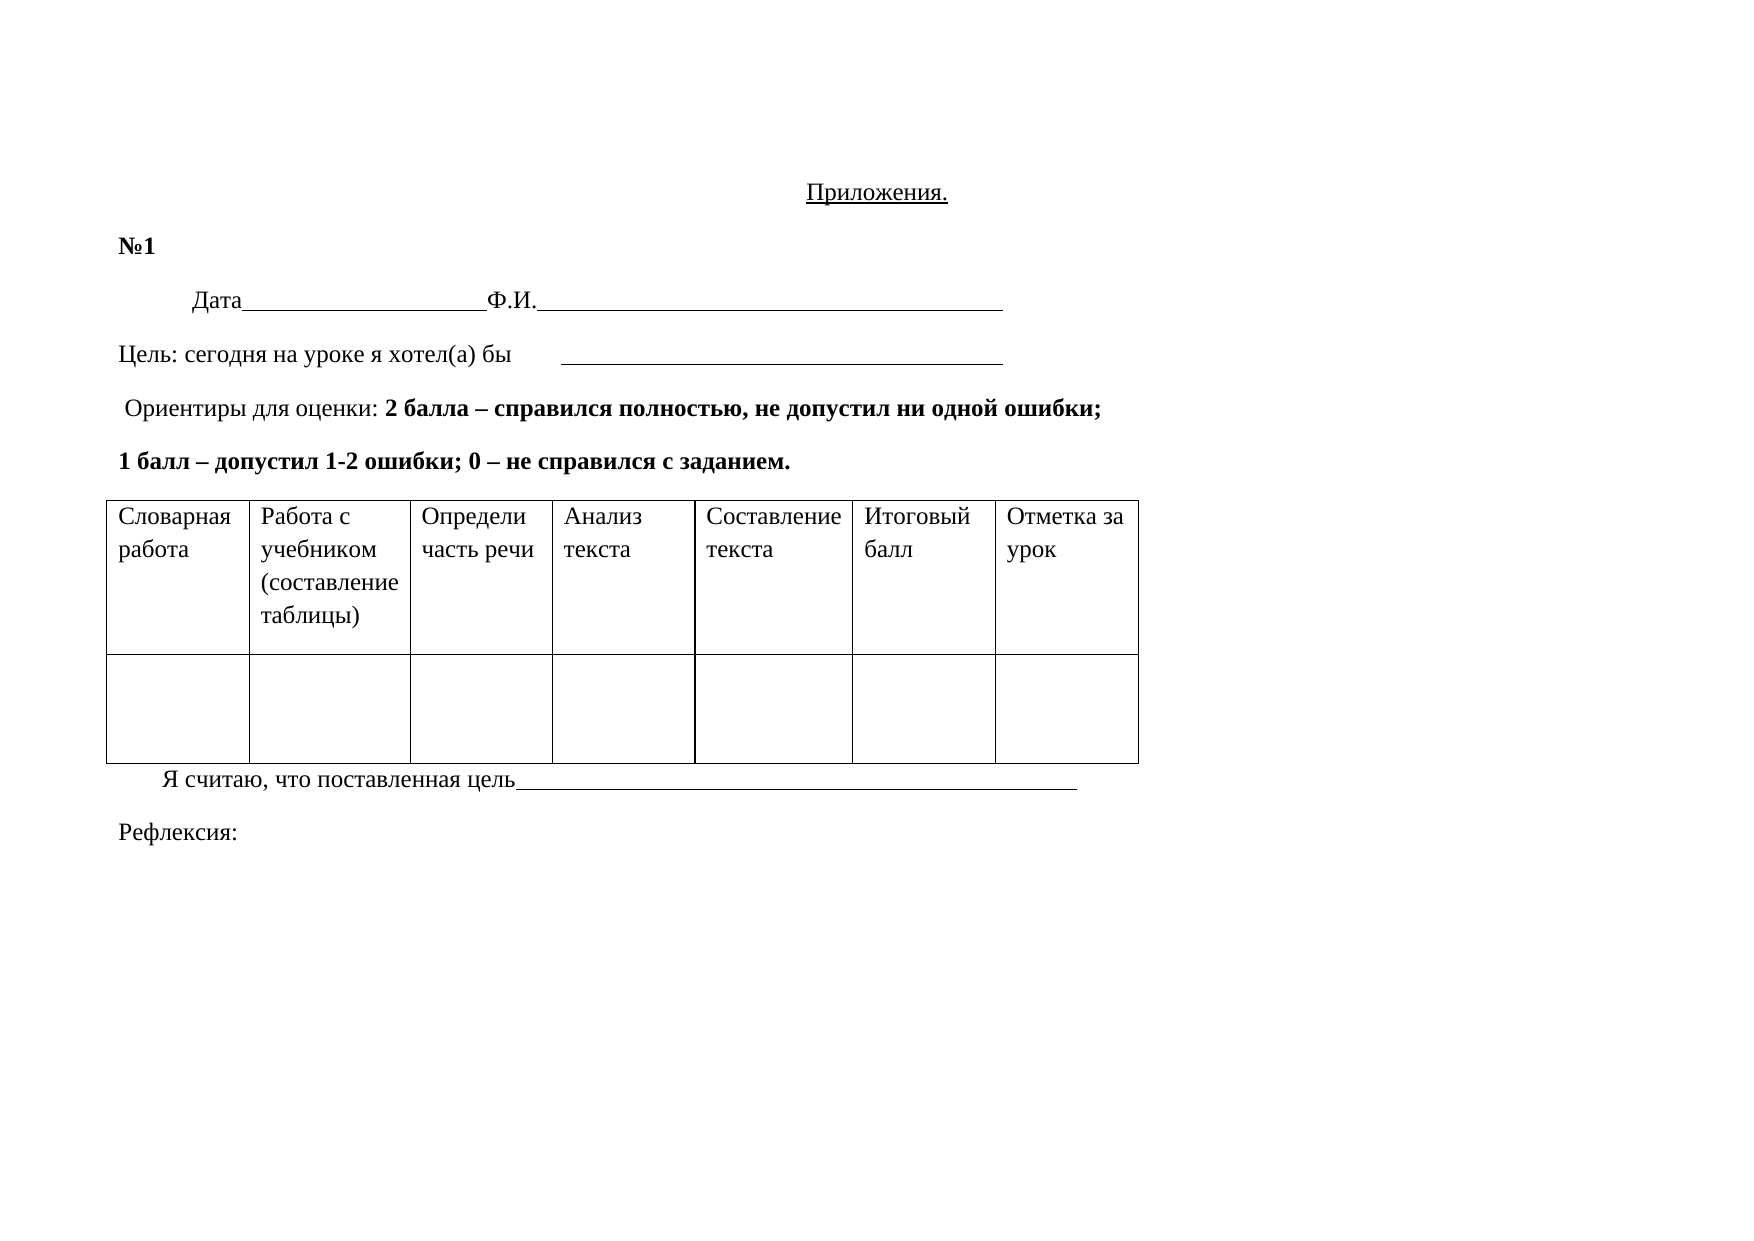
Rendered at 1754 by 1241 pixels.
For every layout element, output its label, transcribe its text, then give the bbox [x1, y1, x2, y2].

table_header Анализ текста [553, 501, 694, 654]
text Ориентиры для оценки: 2 балла – справился полностью, не допустил ни одной ошибки; [118, 393, 1636, 421]
text Цель: сегодня на уроке я хотел(а) бы [118, 339, 1636, 367]
table_cell [696, 655, 852, 763]
table_header Составление текста [696, 501, 852, 654]
table_header Словарная работа [107, 501, 249, 654]
text №1 [118, 231, 1636, 260]
table_cell [250, 655, 410, 763]
table_cell [853, 655, 995, 763]
table_cell [996, 655, 1138, 763]
table_header Работа с учебником (составление таблицы) [250, 501, 410, 654]
table_header Отметка за урок [996, 501, 1138, 654]
text 1 балл – допустил 1-2 ошибки; 0 – не справился с заданием. [118, 446, 1636, 475]
table_cell [553, 655, 694, 763]
table_header Определи часть речи [411, 501, 552, 654]
table_cell [107, 655, 249, 763]
table_cell [411, 655, 552, 763]
text Я считаю, что поставленная цель [118, 764, 1636, 792]
text Рефлексия: [118, 817, 1636, 846]
table_header Итоговый балл [853, 501, 995, 654]
text Дата Ф.И. [118, 285, 1636, 314]
text Приложения. [118, 177, 1636, 206]
